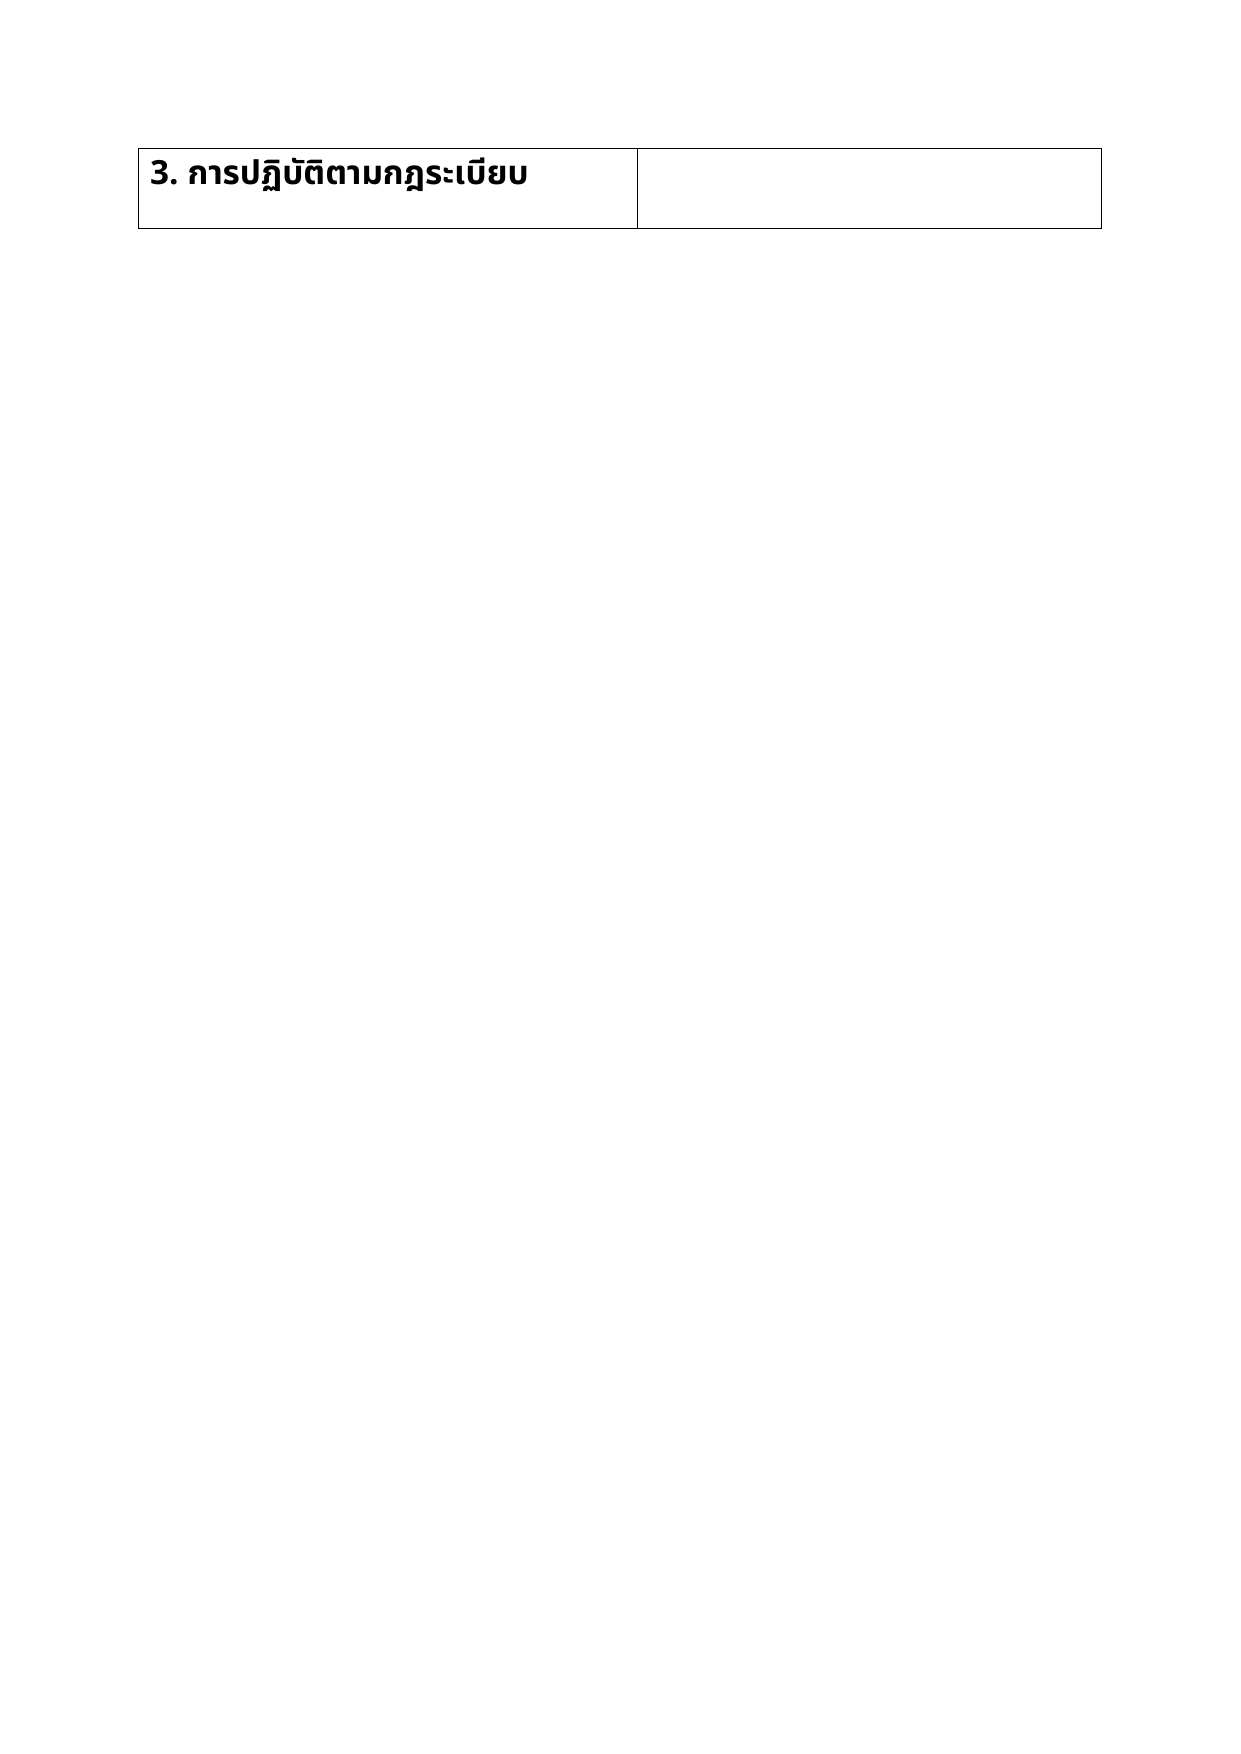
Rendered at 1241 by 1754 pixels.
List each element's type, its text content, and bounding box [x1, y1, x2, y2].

table_cell 3. การปฏิบัติตามกฎระเบียบ [139, 149, 637, 228]
table_cell [638, 149, 1101, 228]
